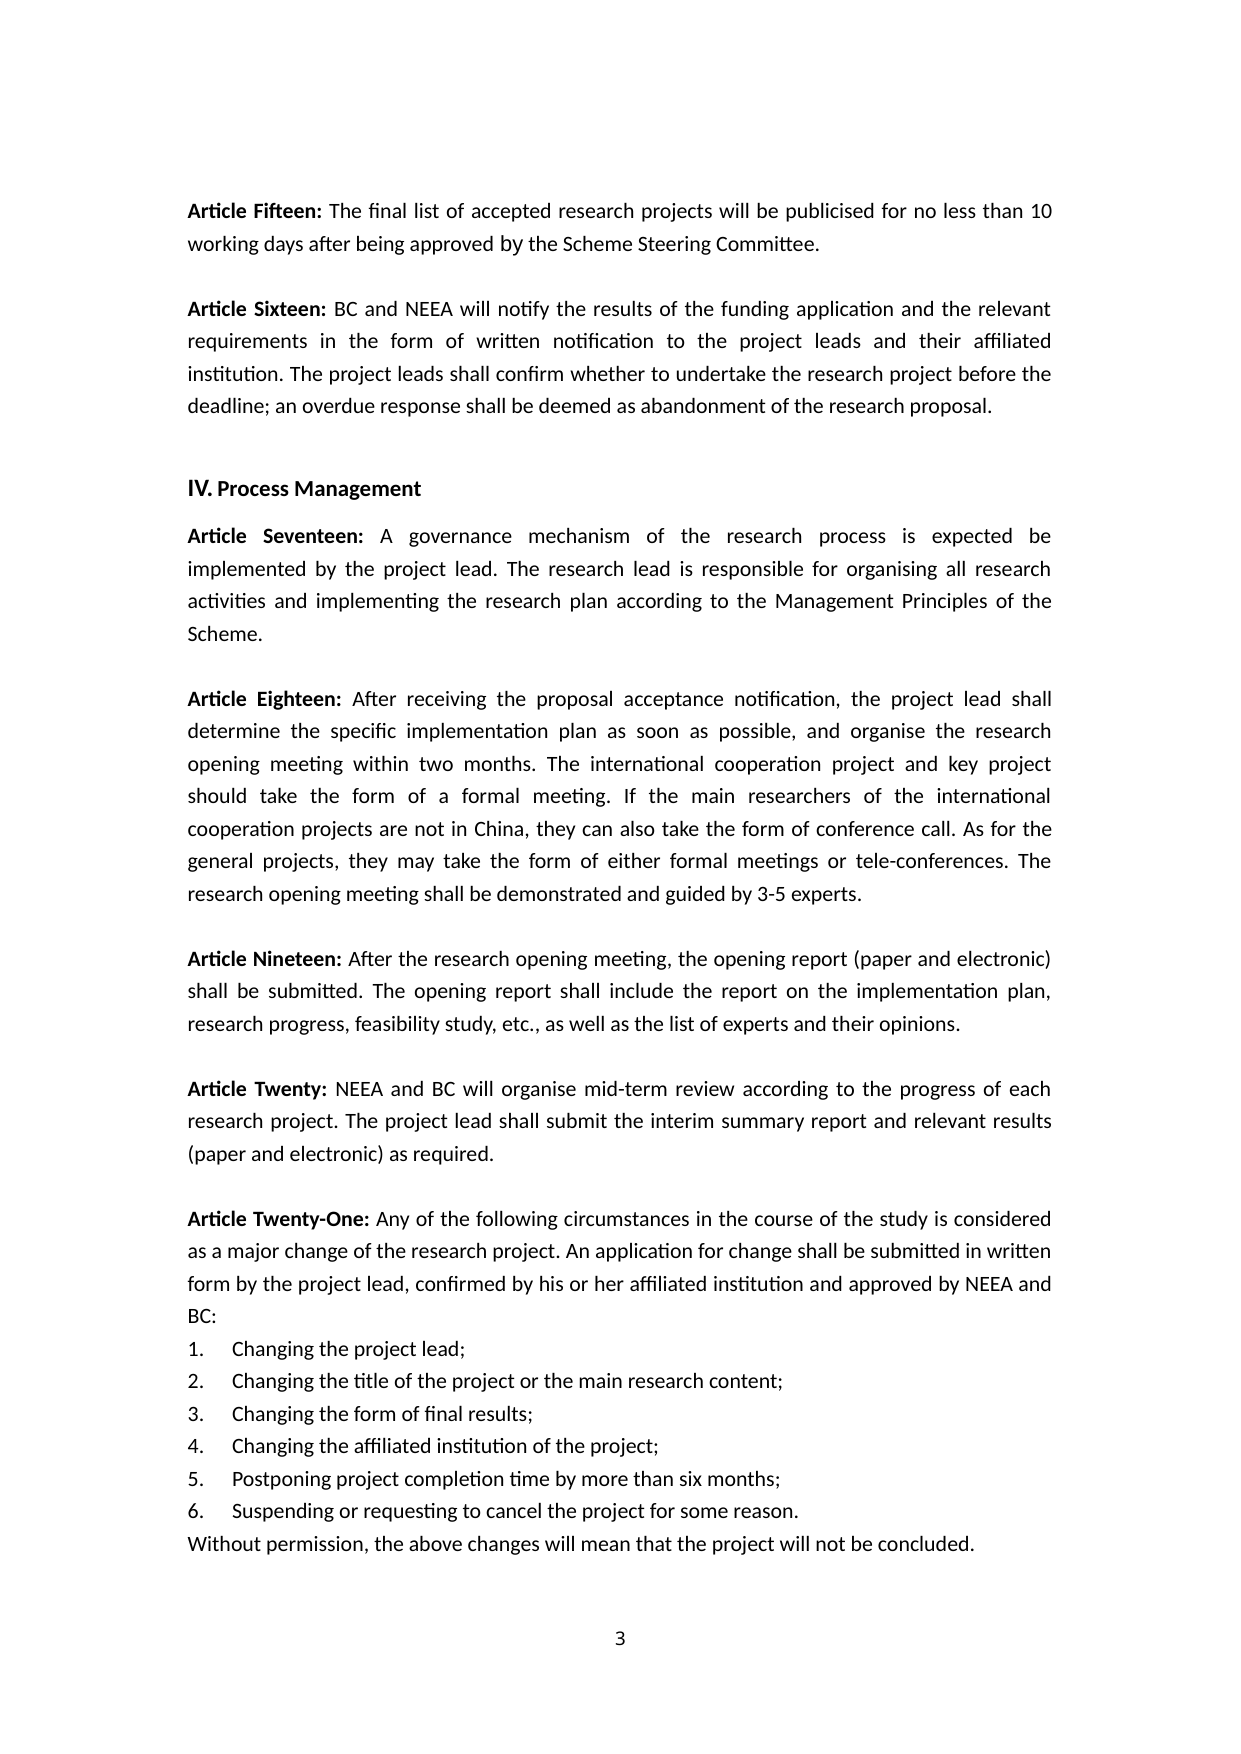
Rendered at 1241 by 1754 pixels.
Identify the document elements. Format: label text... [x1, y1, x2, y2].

list Changing the form of final results; [187, 1397, 1053, 1429]
text Article Seventeen: A governance mechanism of the research process is expected be implemented by the project lead. The research lead is responsible for organising all research activities and implementing the research plan according to the Management Principles of the Scheme. [187, 519, 1053, 649]
text Article Twenty: NEEA and BC will organise mid-term review according to the progress of each research project. The project lead shall submit the interim summary report and relevant results (paper and electronic) as required. [187, 1072, 1053, 1169]
list Suspending or requesting to cancel the project for some reason. [187, 1494, 1053, 1527]
list Changing the project lead; [187, 1332, 1053, 1364]
text Article Sixteen: BC and NEEA will notify the results of the funding application and the relevant requirements in the form of written notification to the project leads and their affiliated institution. The project leads shall confirm whether to undertake the research project before the deadline; an overdue response shall be deemed as abandonment of the research proposal. [187, 292, 1053, 422]
list Changing the affiliated institution of the project; [187, 1429, 1053, 1462]
list Changing the title of the project or the main research content; [187, 1364, 1053, 1397]
text Article Twenty-One: Any of the following circumstances in the course of the study is considered as a major change of the research project. An application for change shall be submitted in written form by the project lead, confirmed by his or her affiliated institution and approved by NEEA and BC: [187, 1202, 1053, 1332]
text Article Fifteen: The final list of accepted research projects will be publicised for no less than 10 working days after being approved by the Scheme Steering Committee. [187, 194, 1053, 259]
text Without permission, the above changes will mean that the project will not be concluded. [187, 1527, 1053, 1559]
text Article Eighteen: After receiving the proposal acceptance notification, the project lead shall determine the specific implementation plan as soon as possible, and organise the research opening meeting within two months. The international cooperation project and key project should take the form of a formal meeting. If the main researchers of the international cooperation projects are not in China, they can also take the form of conference call. As for the general projects, they may take the form of either formal meetings or tele-conferences. The research opening meeting shall be demonstrated and guided by 3-5 experts. [187, 682, 1053, 909]
list Process Management [187, 471, 1053, 503]
list Postponing project completion time by more than six months; [187, 1462, 1053, 1494]
text Article Nineteen: After the research opening meeting, the opening report (paper and electronic) shall be submitted. The opening report shall include the report on the implementation plan, research progress, feasibility study, etc., as well as the list of experts and their opinions. [187, 942, 1053, 1039]
